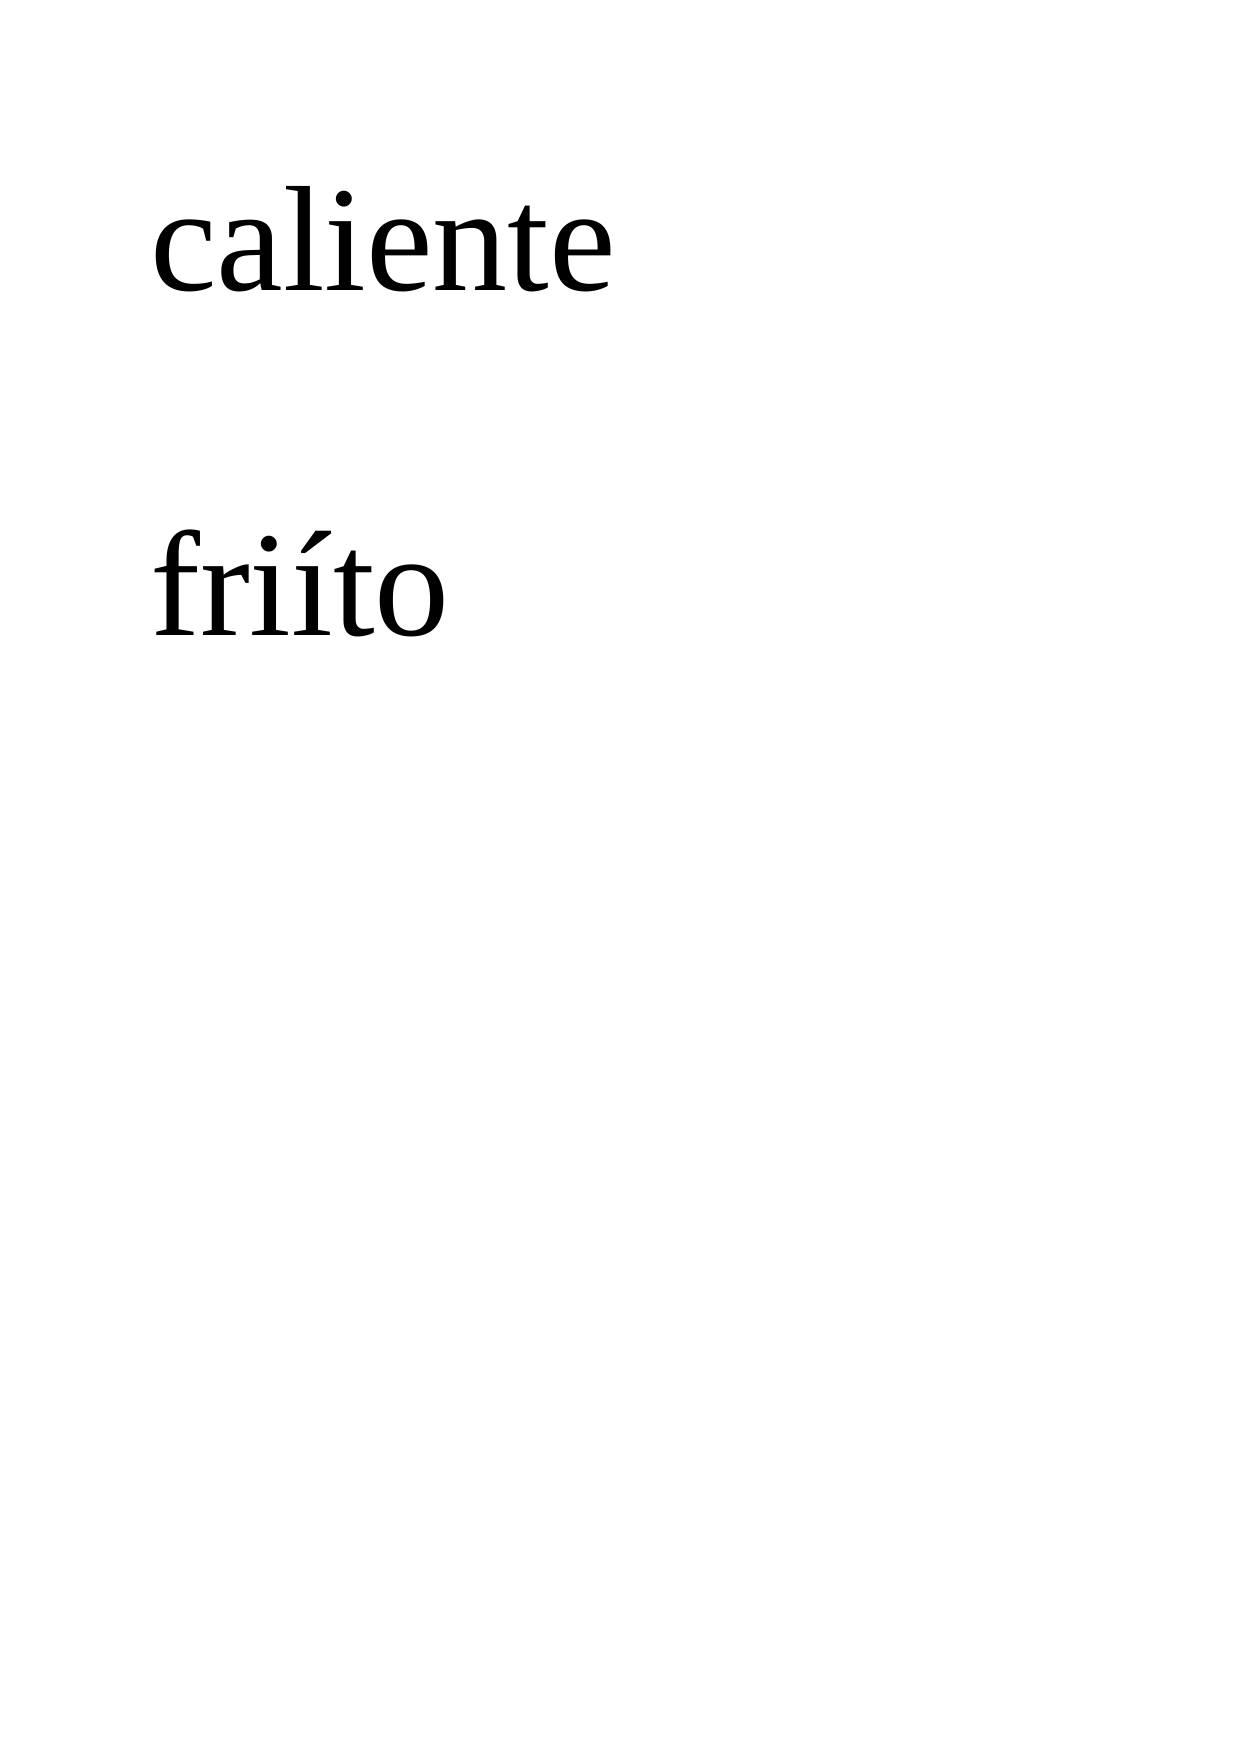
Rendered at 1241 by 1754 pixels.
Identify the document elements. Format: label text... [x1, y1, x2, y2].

text caliente [150, 150, 1090, 322]
text friíto [150, 495, 1090, 667]
